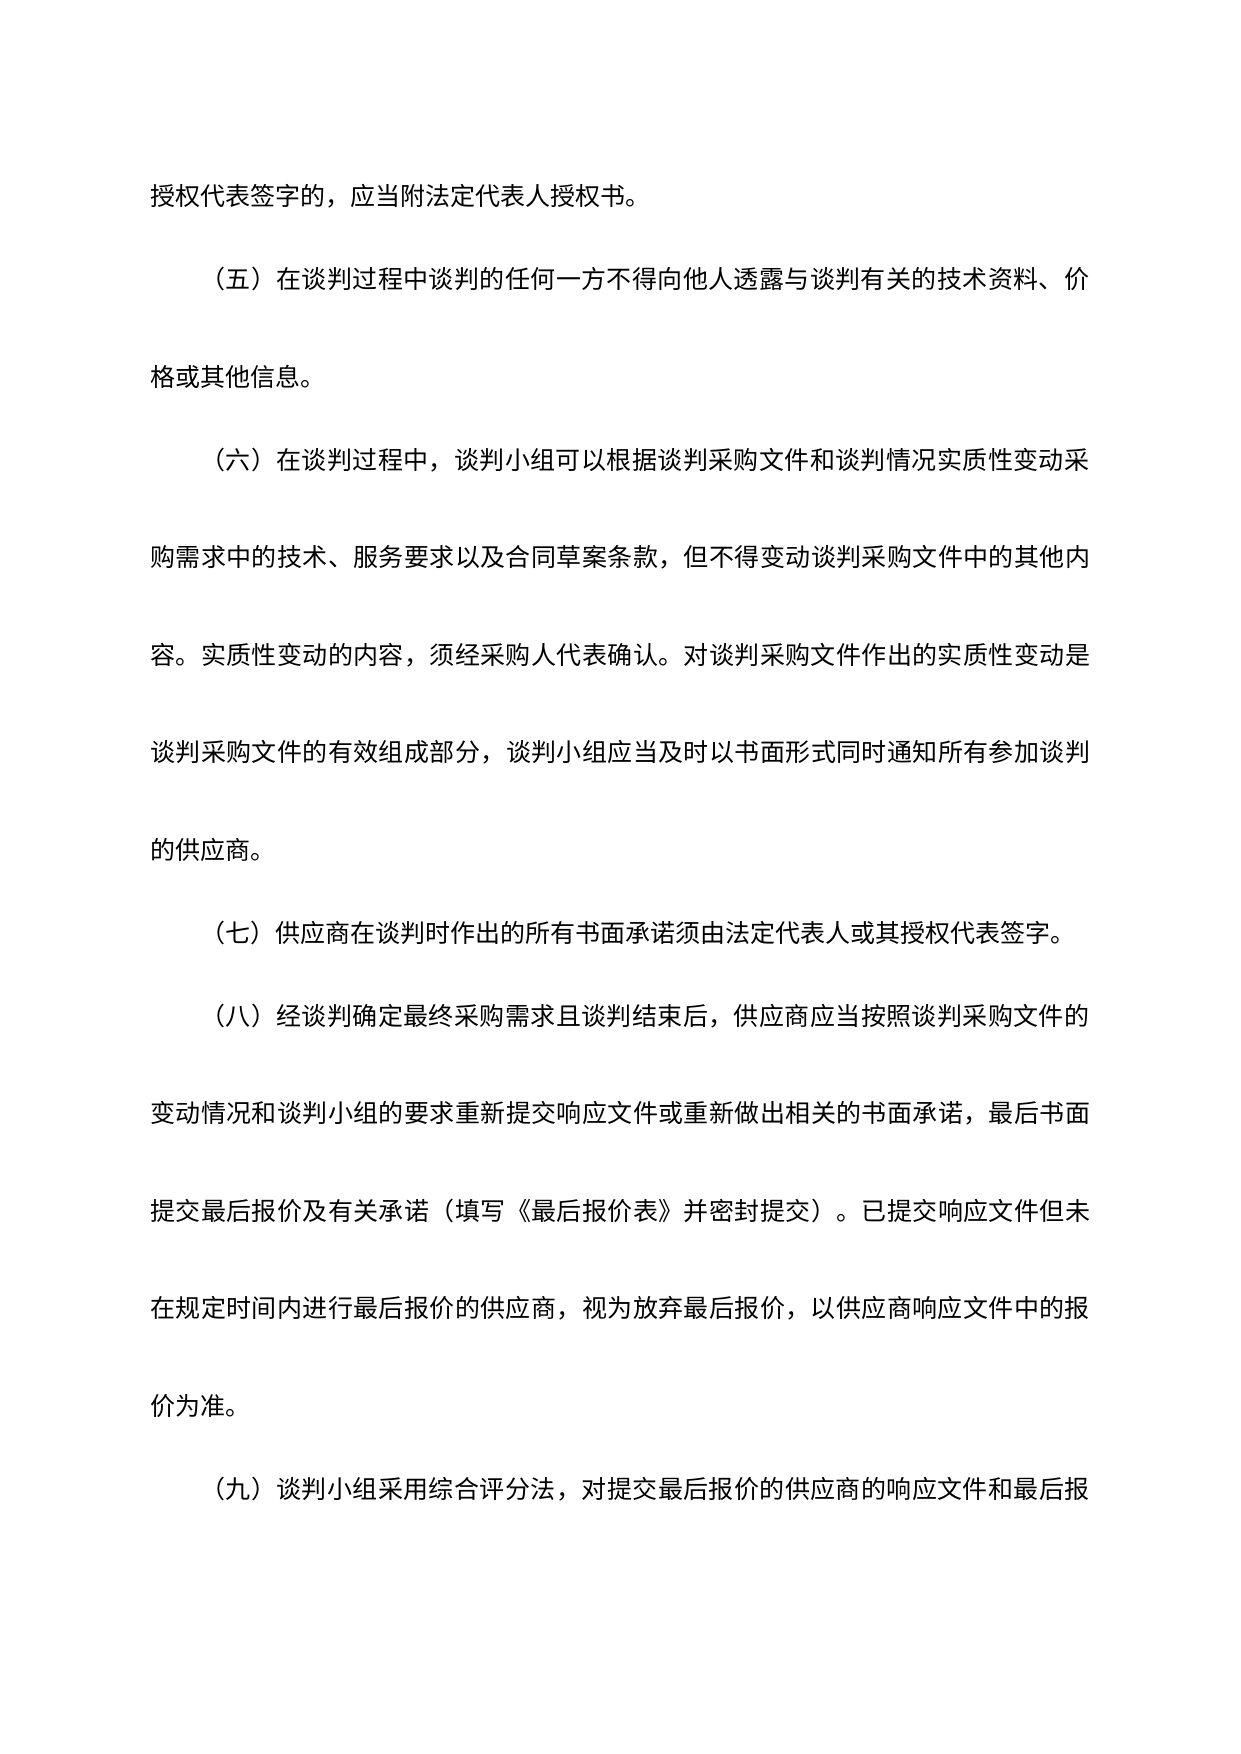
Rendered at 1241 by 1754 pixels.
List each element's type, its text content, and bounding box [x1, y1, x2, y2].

text （七）供应商在谈判时作出的所有书面承诺须由法定代表人或其授权代表签字。 [150, 899, 1090, 964]
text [150, 1455, 1090, 1520]
text （六）在谈判过程中，谈判小组可以根据谈判采购文件和谈判情况实质性变动采购需求中的技术、服务要求以及合同草案条款，但不得变动谈判采购文件中的其他内容。实质性变动的内容，须经采购人代表确认。对谈判采购文件作出的实质性变动是谈判采购文件的有效组成部分，谈判小组应当及时以书面形式同时通知所有参加谈判的供应商。 [150, 426, 1090, 881]
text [150, 162, 1090, 227]
text （八）经谈判确定最终采购需求且谈判结束后，供应商应当按照谈判采购文件的变动情况和谈判小组的要求重新提交响应文件或重新做出相关的书面承诺，最后书面提交最后报价及有关承诺（填写《最后报价表》并密封提交）。已提交响应文件但未在规定时间内进行最后报价的供应商，视为放弃最后报价，以供应商响应文件中的报价为准。 [150, 982, 1090, 1437]
text （五）在谈判过程中谈判的任何一方不得向他人透露与谈判有关的技术资料、价格或其他信息。 [150, 245, 1090, 408]
